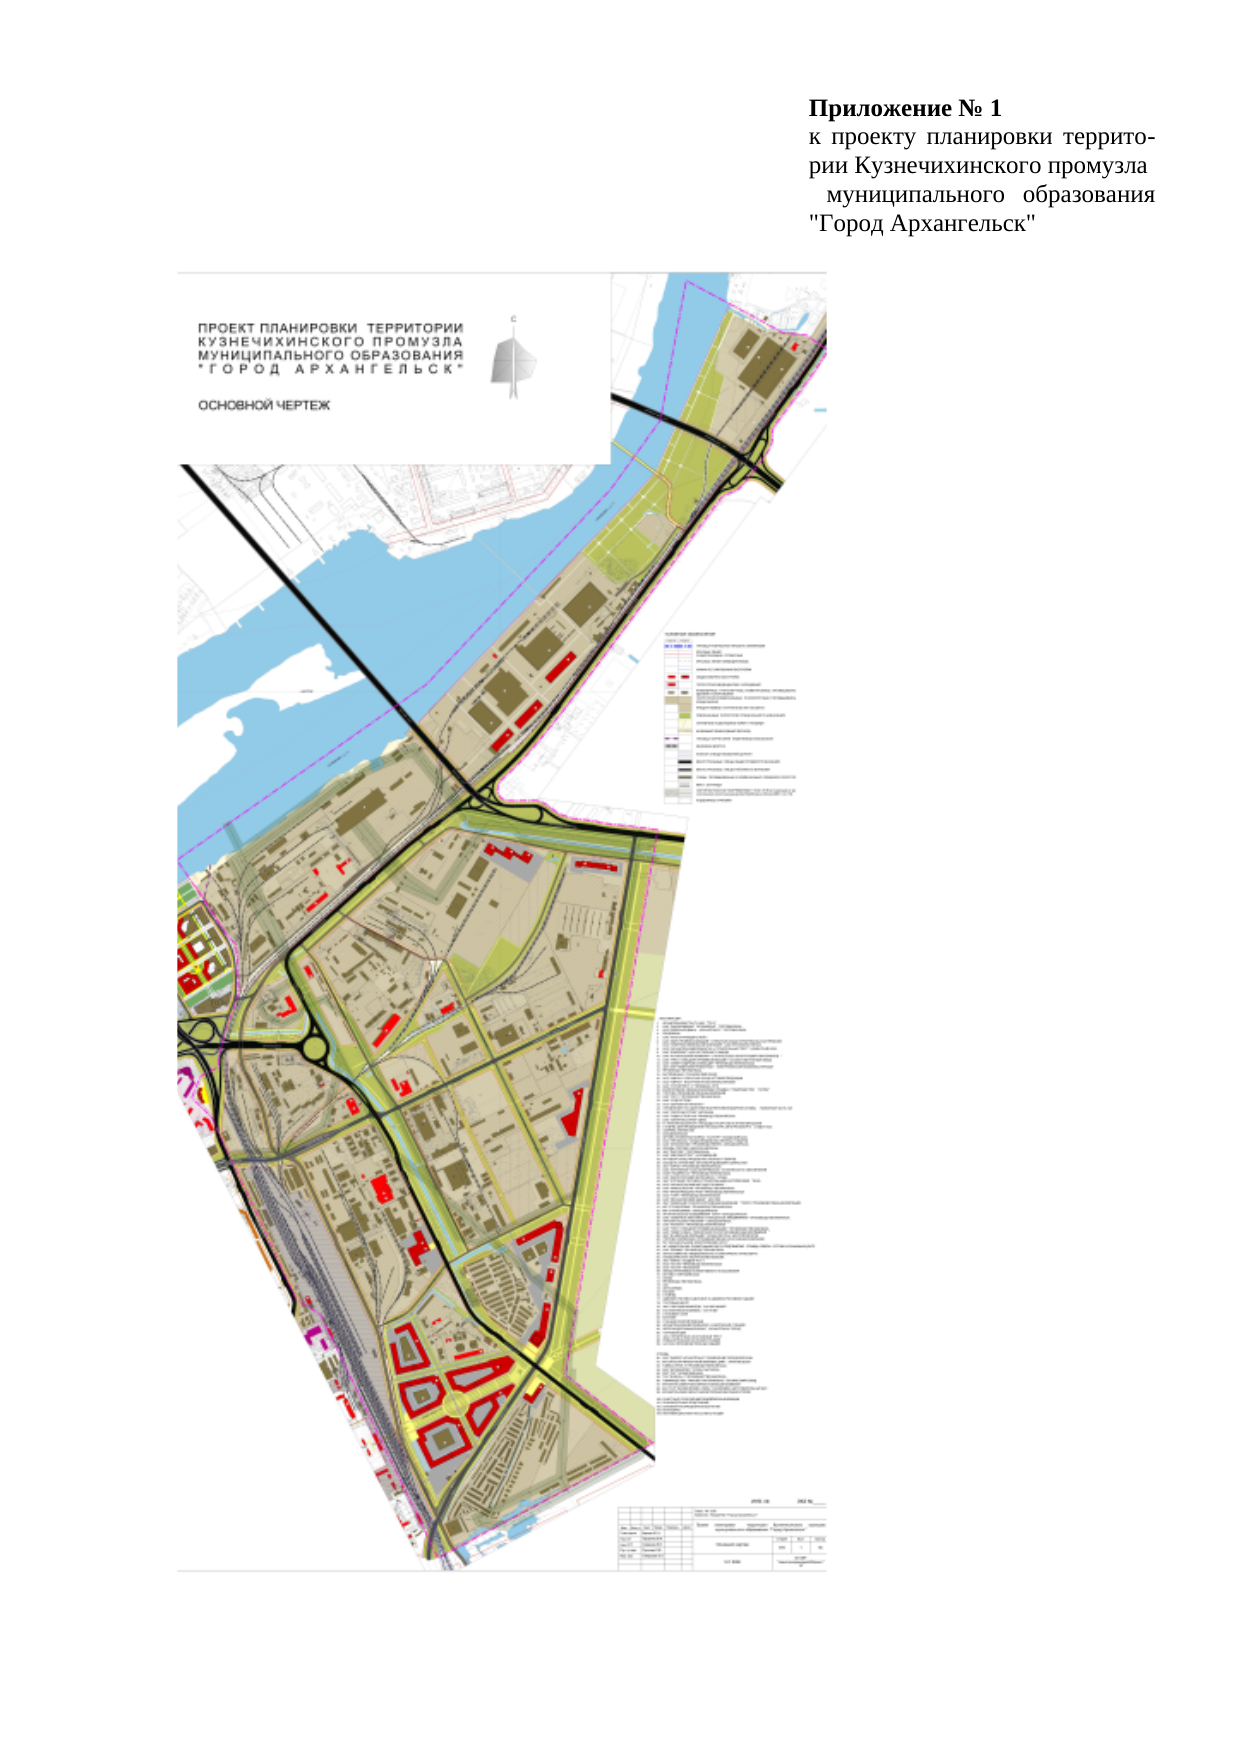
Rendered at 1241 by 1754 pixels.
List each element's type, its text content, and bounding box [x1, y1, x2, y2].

table_cell к проекту планировки террито-рии Кузнечихинского промузла муниципального образования "Город Архангельск" [798, 121, 1167, 236]
table_header Приложение № 1 [798, 93, 1167, 121]
picture [177, 270, 827, 1574]
